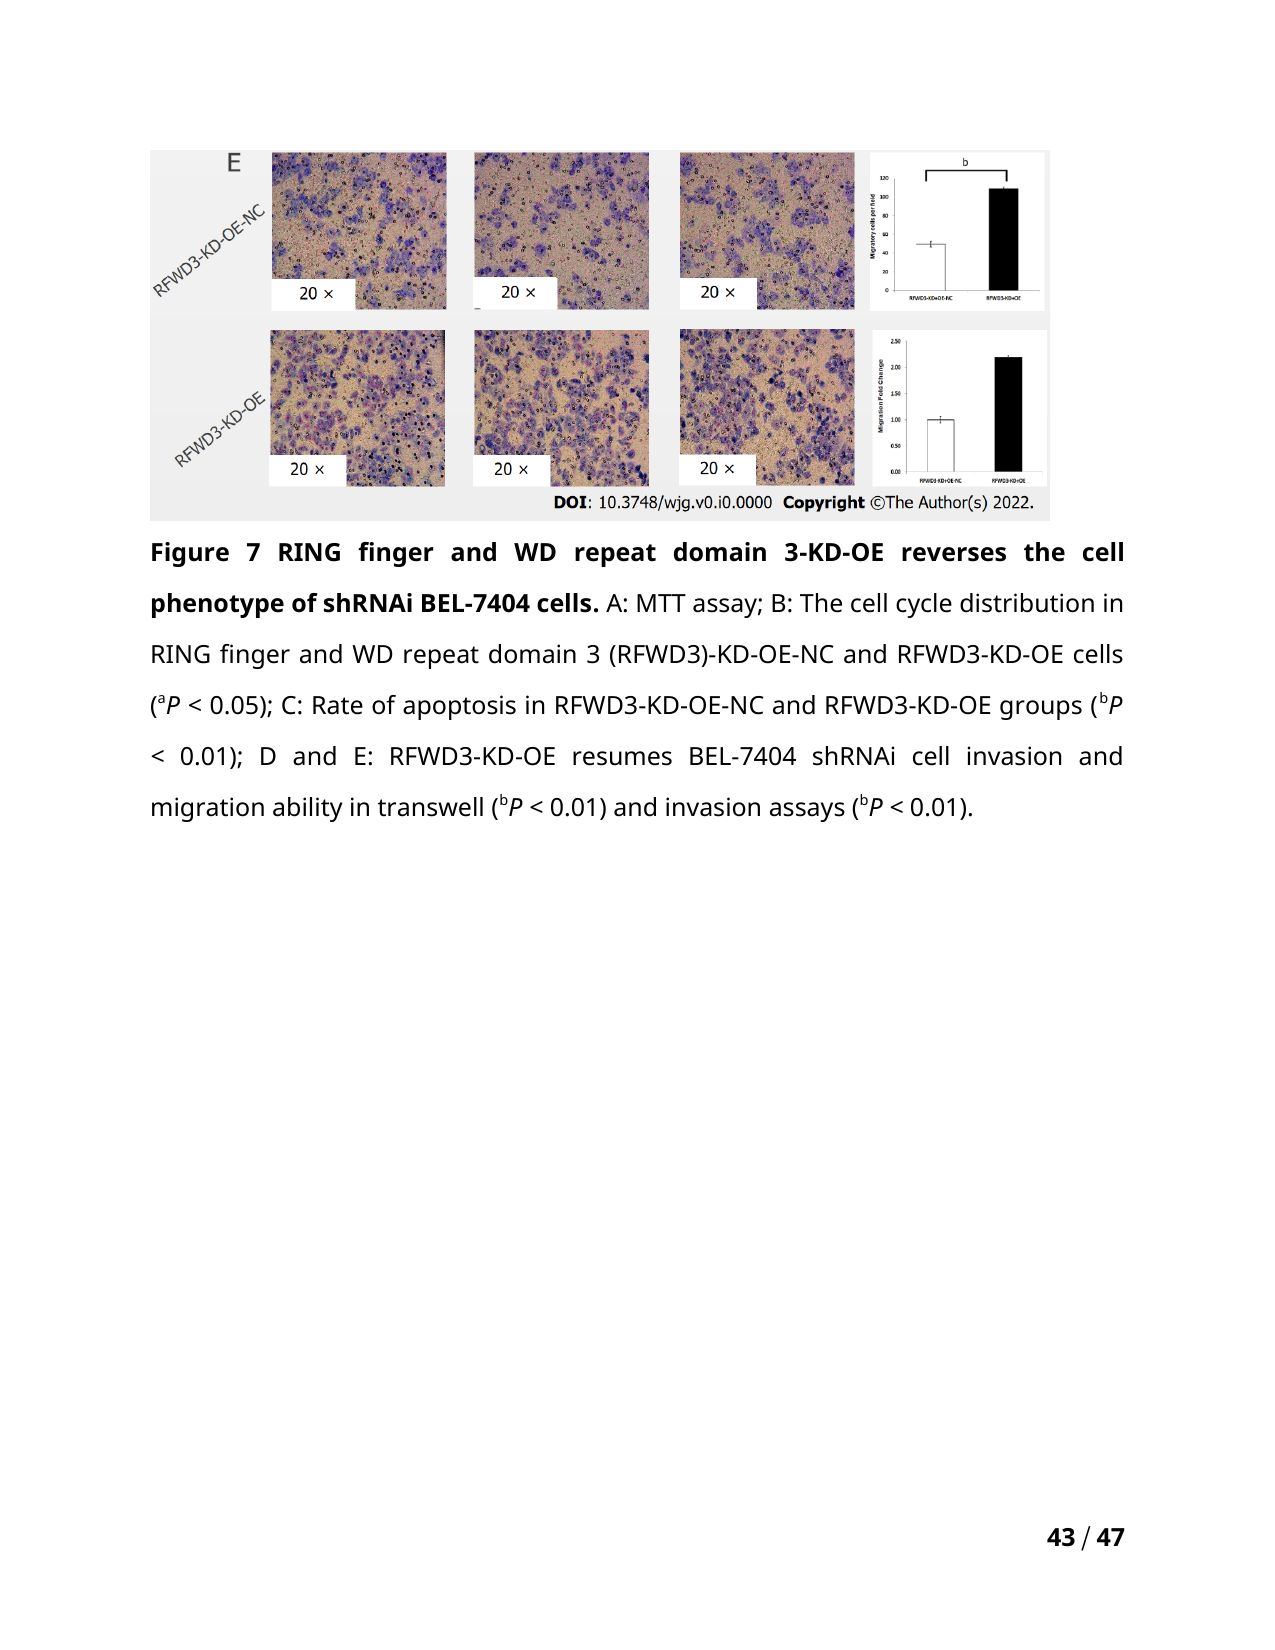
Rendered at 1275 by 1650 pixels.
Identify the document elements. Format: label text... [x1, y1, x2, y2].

text Figure 7 RING finger and WD repeat domain 3-KD-OE reverses the cell phenotype of shRNAi BEL-7404 cells. A: MTT assay; B: The cell cycle distribution in RING finger and WD repeat domain 3 (RFWD3)-KD-OE-NC and RFWD3-KD-OE cells (aP < 0.05); C: Rate of apoptosis in RFWD3-KD-OE-NC and RFWD3-KD-OE groups (bP < 0.01); D and E: RFWD3-KD-OE resumes BEL-7404 shRNAi cell invasion and migration ability in transwell (bP < 0.01) and invasion assays (bP < 0.01). [150, 535, 1125, 824]
picture [150, 150, 1050, 521]
